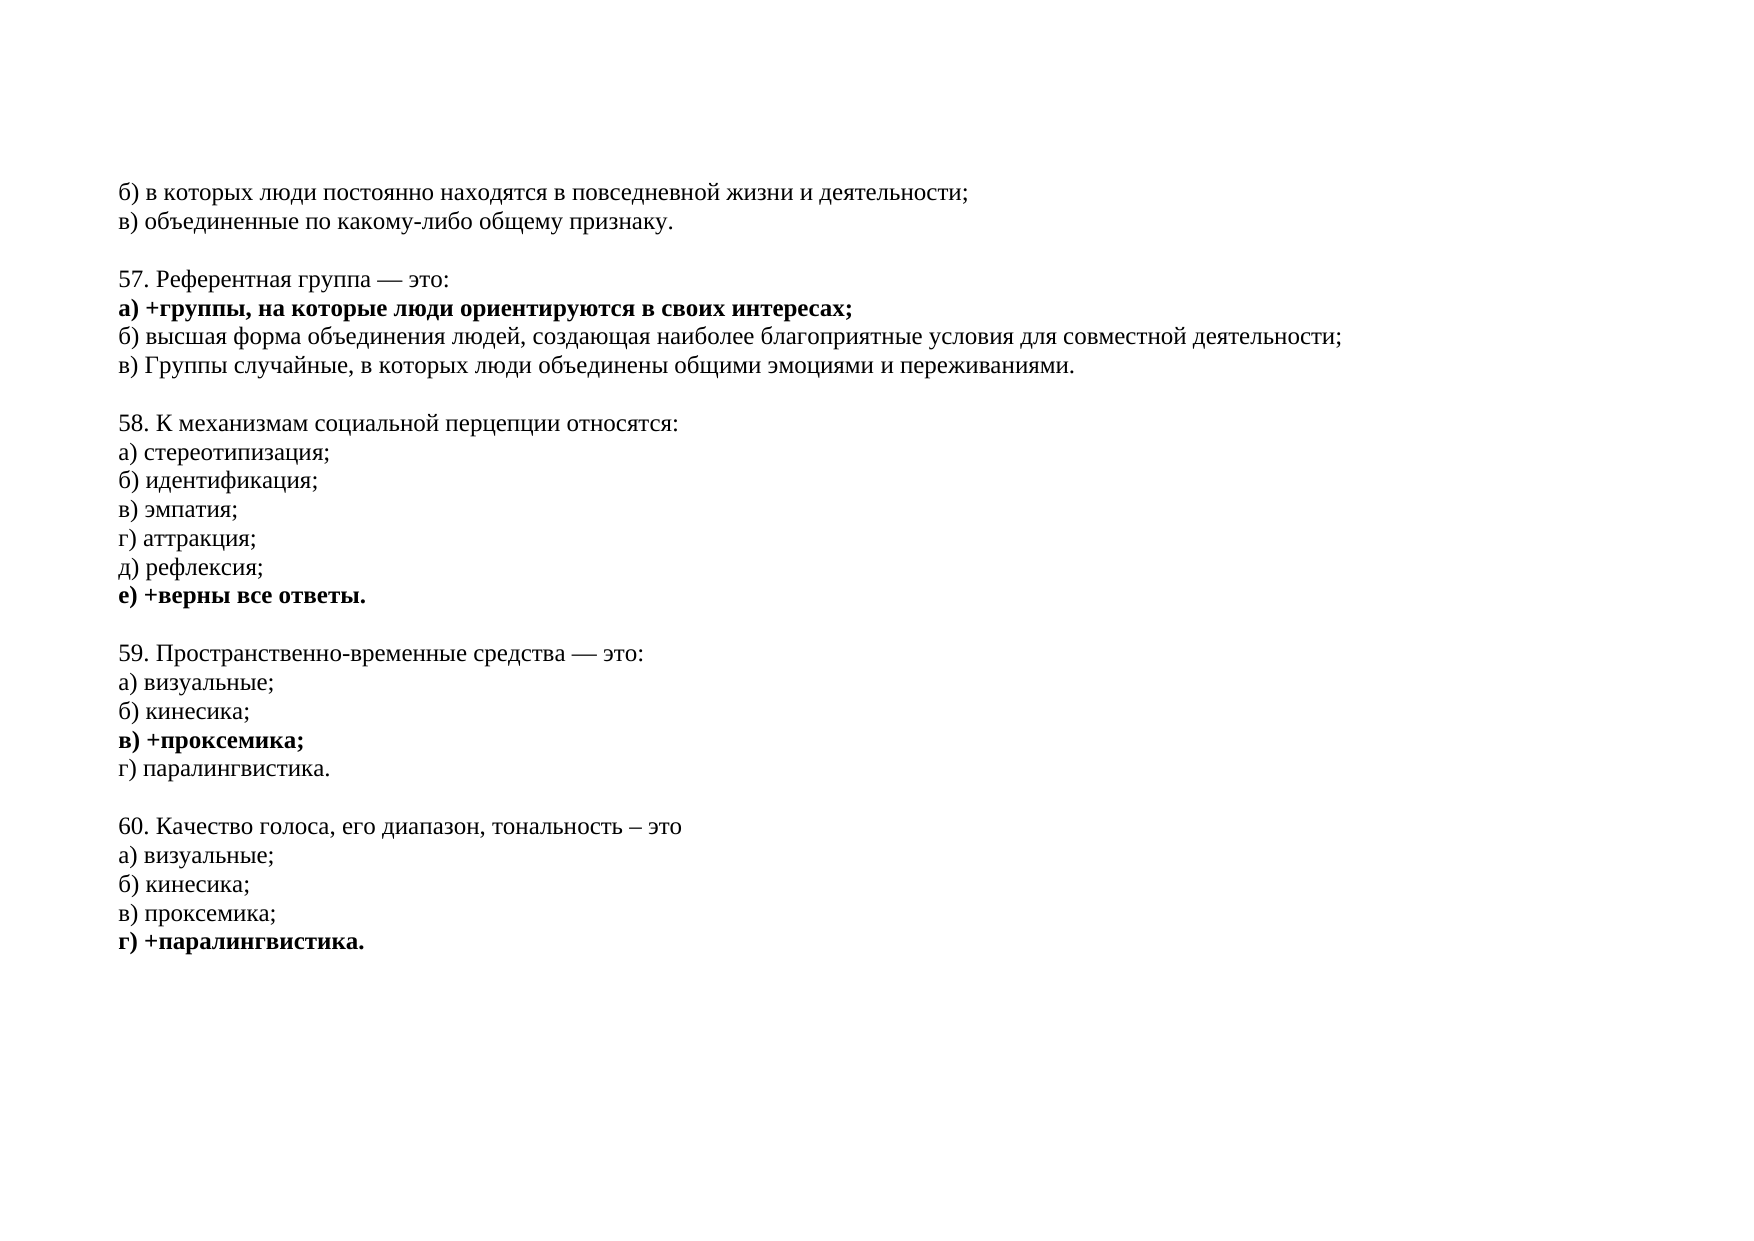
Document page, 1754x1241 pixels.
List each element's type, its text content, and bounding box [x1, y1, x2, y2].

text 57. Референтная группа — это: а) +группы, на которые люди ориентируются в своих интересах; б) высшая форма объединения людей, создающая наиболее благоприятные условия для совместной деятельности; в) Группы случайные, в которых люди объединены общими эмоциями и переживаниями. [118, 264, 1636, 379]
text 59. Пространственно-временные средства — это: а) визуальные; б) кинесика; в) +проксемика; г) паралингвистика. [118, 638, 1636, 782]
text 60. Качество голоса, его диапазон, тональность – это а) визуальные; б) кинесика; в) проксемика; г) +паралингвистика. [118, 811, 1636, 955]
text 58. К механизмам социальной перцепции относятся: а) стереотипизация; б) идентификация; в) эмпатия; г) аттракция; д) рефлексия; е) +верны все ответы. [118, 408, 1636, 609]
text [118, 177, 1636, 235]
